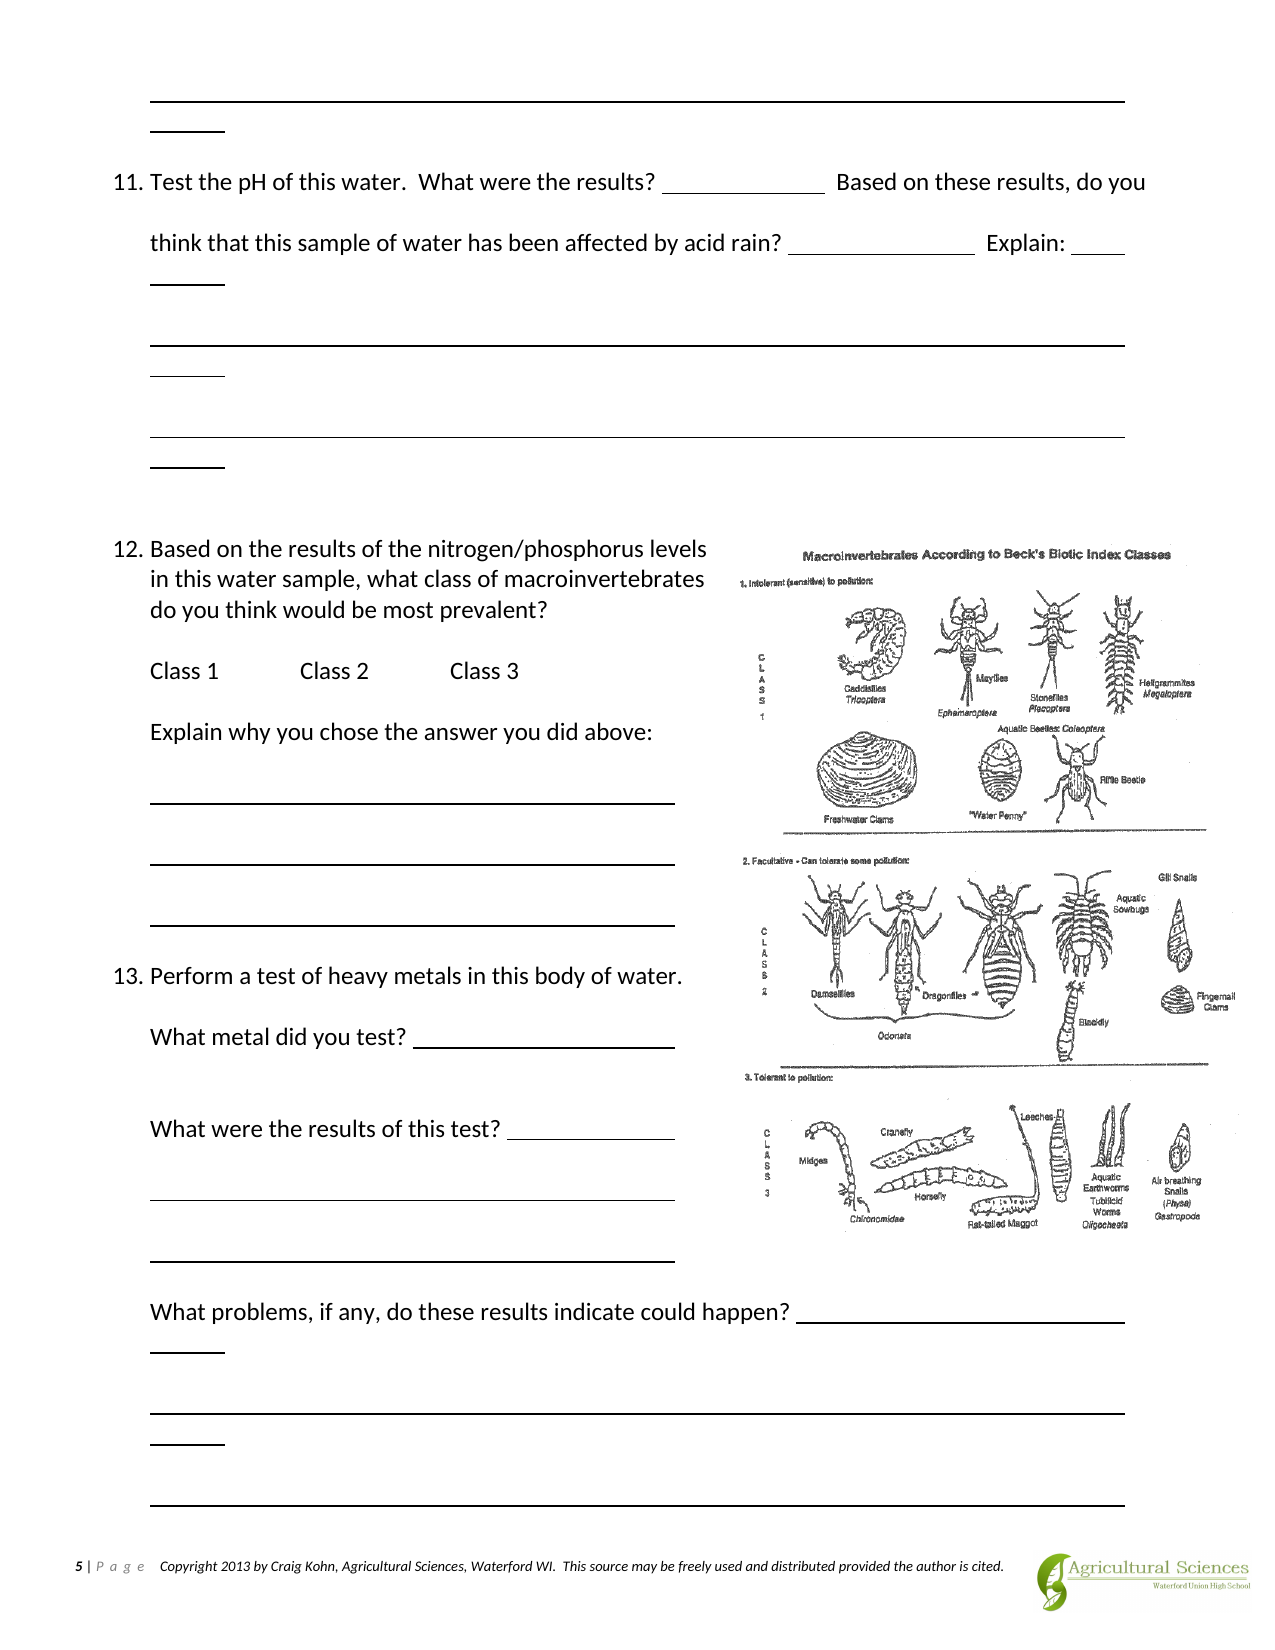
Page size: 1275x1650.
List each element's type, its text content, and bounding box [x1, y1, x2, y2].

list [112, 960, 1200, 1509]
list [112, 75, 1200, 167]
list Test the pH of this water. What were the results? Based on these results, do you think that this sample of water has been affected by acid rain? Explain: [112, 167, 1200, 502]
picture [728, 532, 1248, 1268]
list Based on the results of the nitrogen/phosphorus levels in this water sample, what class of macroinvertebrates do you think would be most prevalent? Class 1 Class 2 Class 3 Explain why you chose the answer you did above: [112, 533, 728, 868]
picture [1032, 1550, 1252, 1613]
